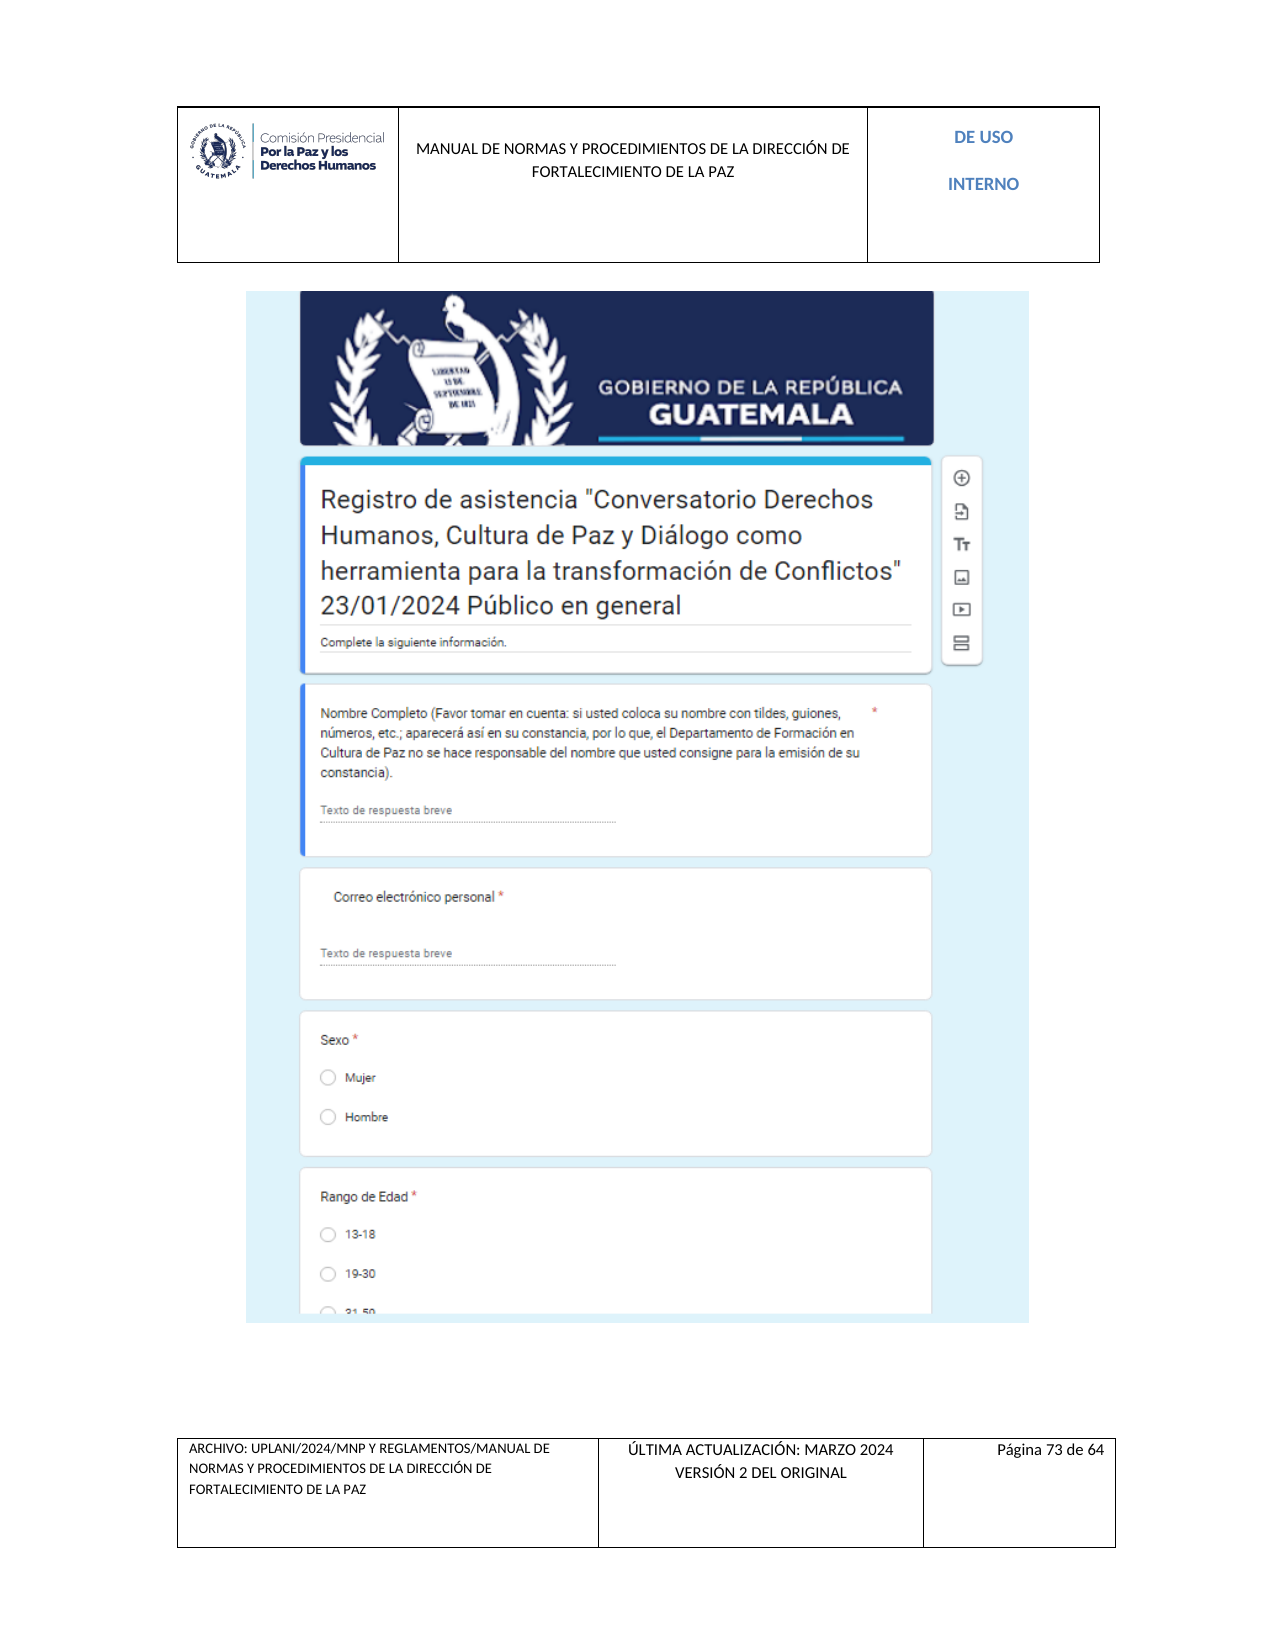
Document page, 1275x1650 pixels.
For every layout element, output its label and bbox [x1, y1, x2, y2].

picture [246, 291, 1029, 1323]
picture [183, 114, 390, 188]
